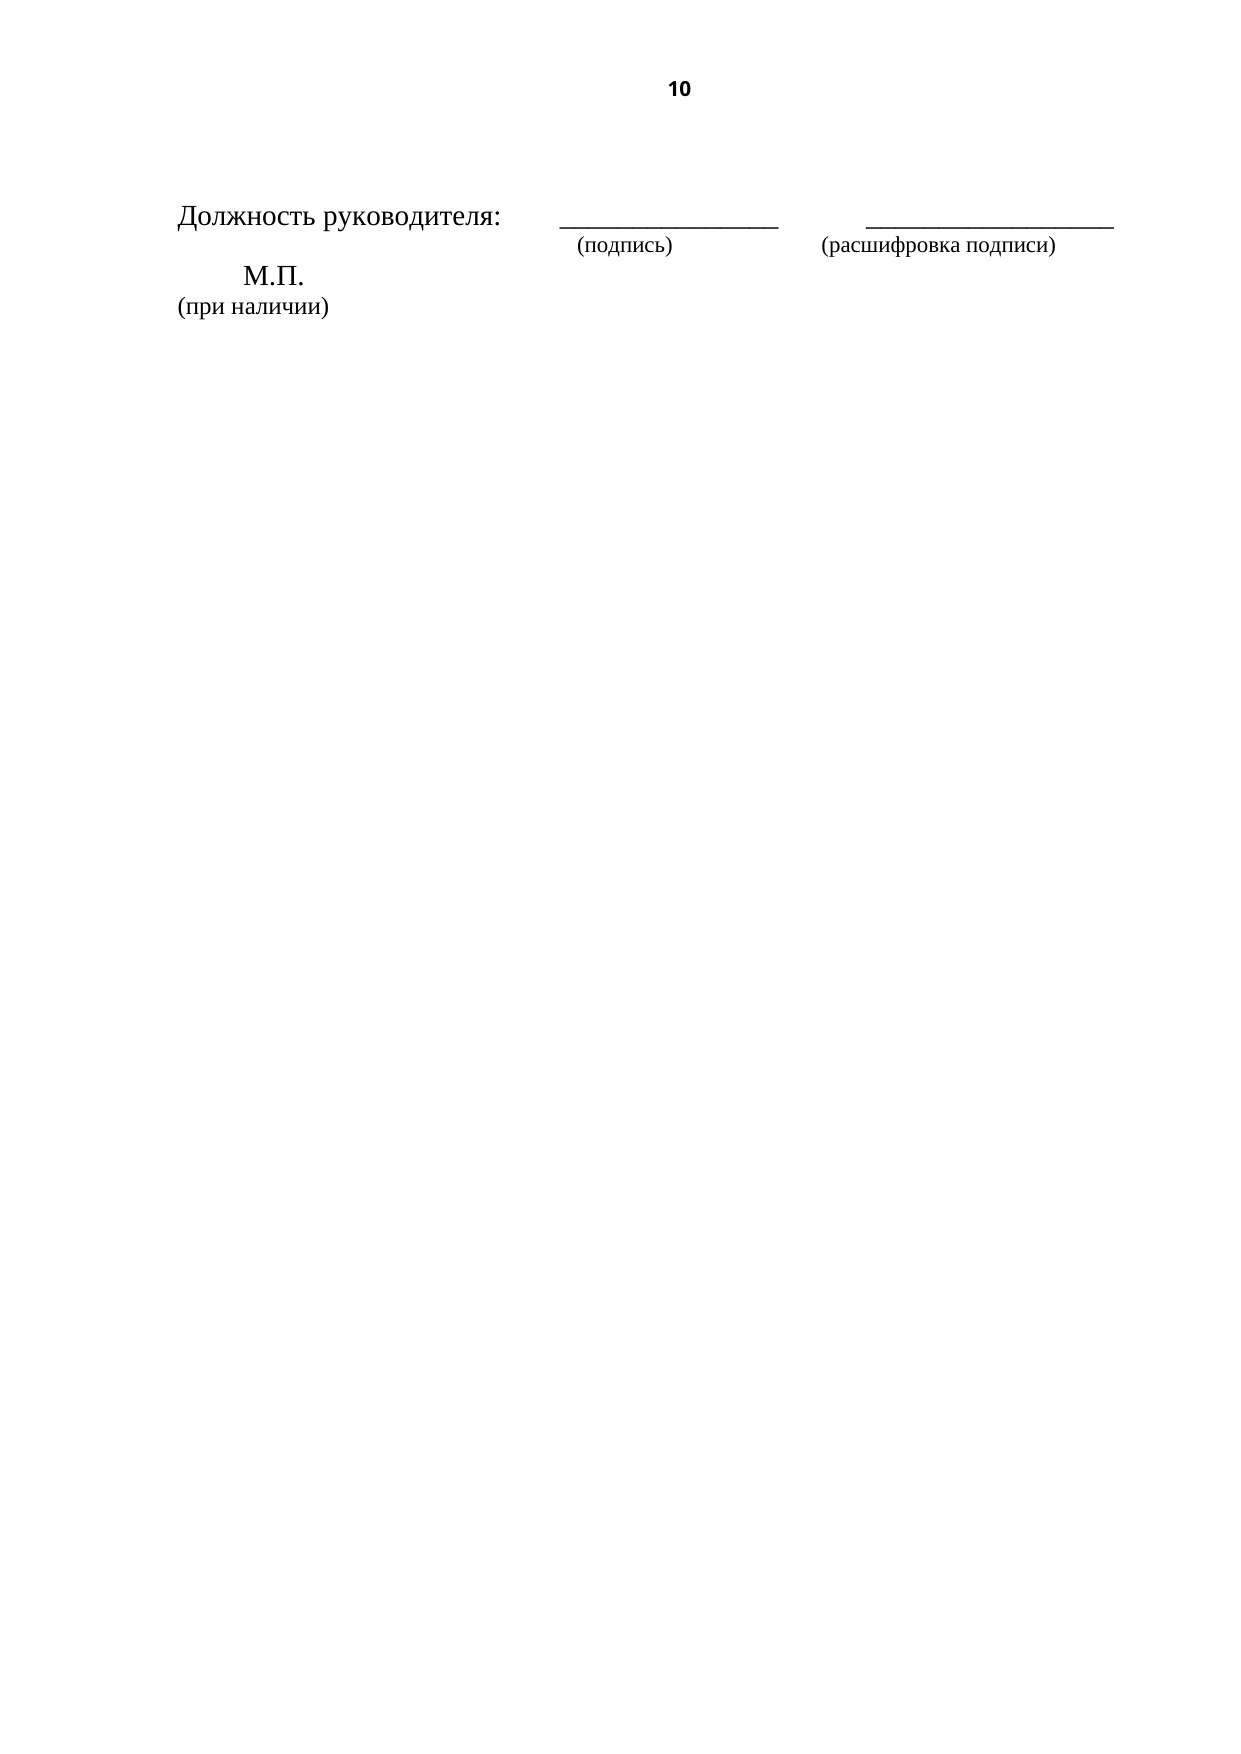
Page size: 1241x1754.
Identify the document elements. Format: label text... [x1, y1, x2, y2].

text (при наличии) [177, 291, 1181, 320]
text (подпись) (расшифровка подписи) [177, 231, 1181, 258]
text М.П. [177, 258, 1181, 291]
text Должность руководителя: _______________ _________________ [177, 198, 1181, 231]
